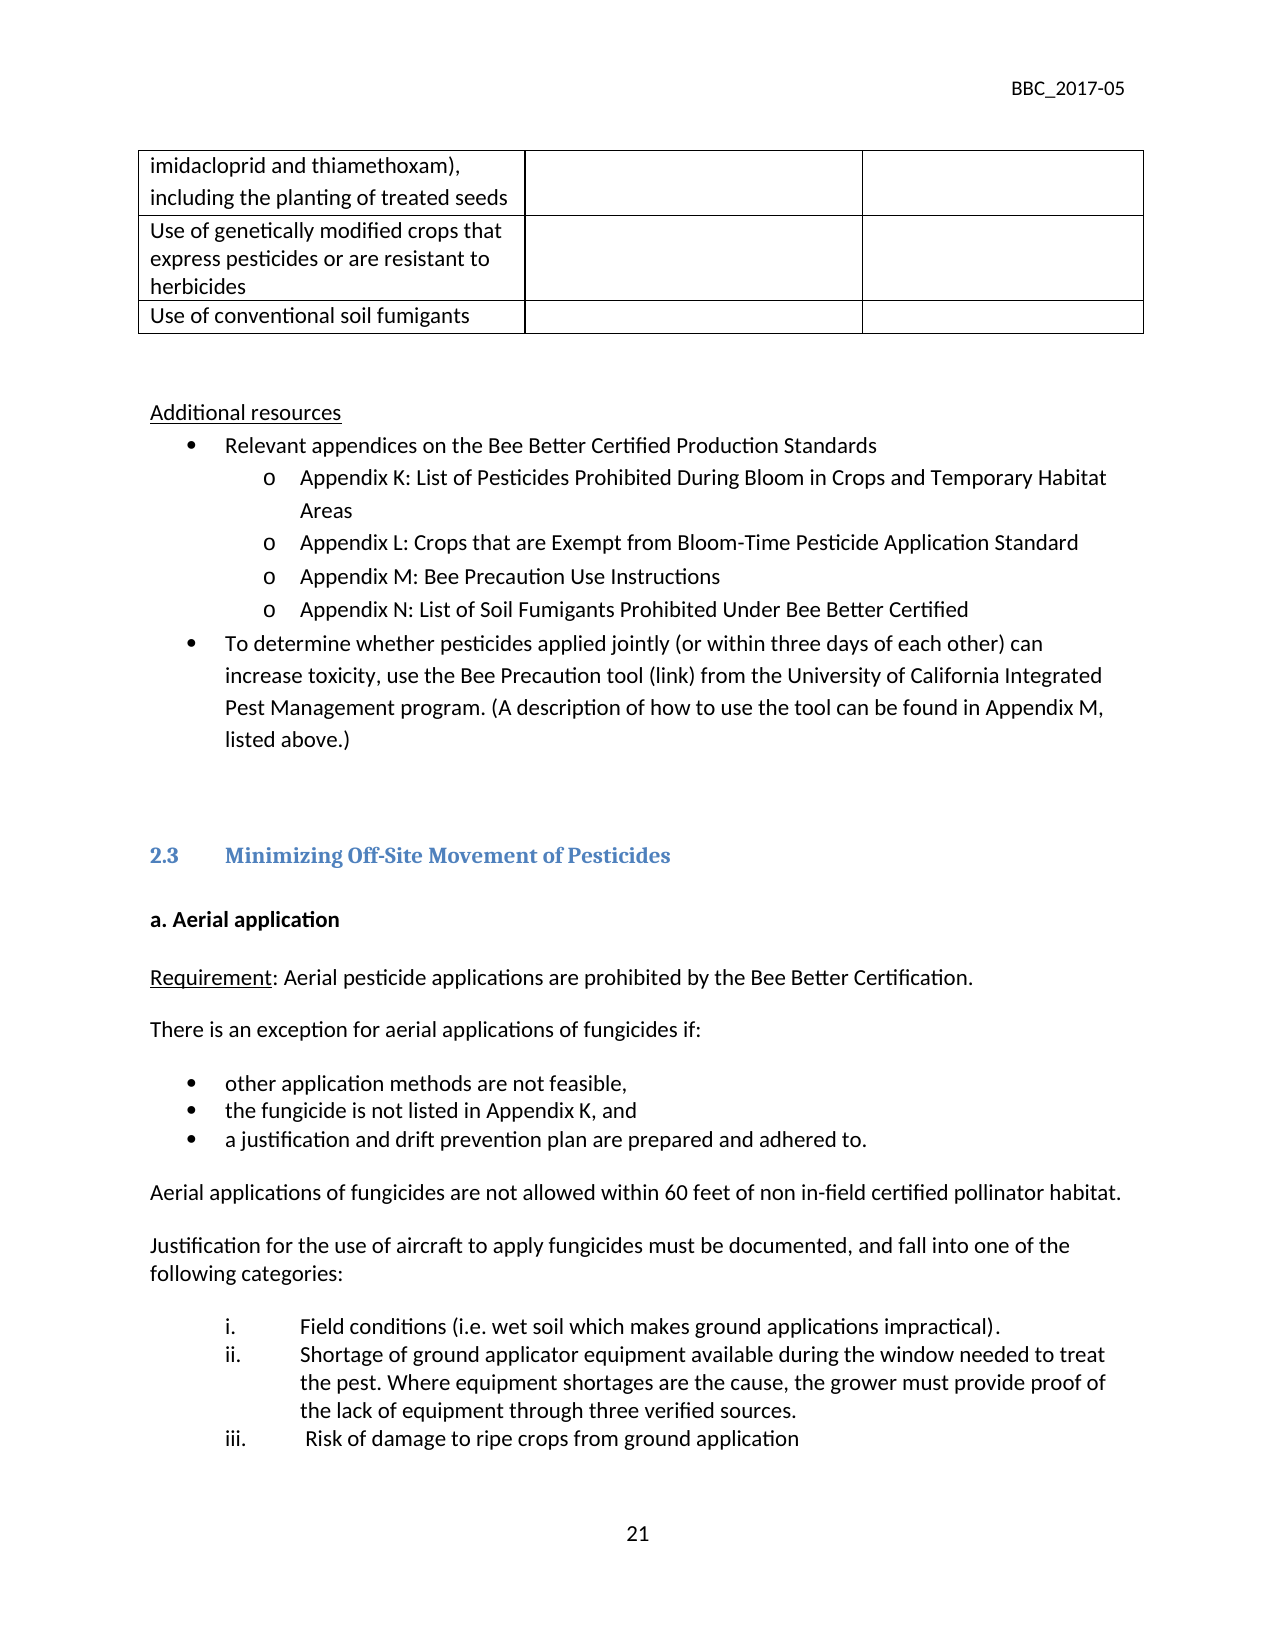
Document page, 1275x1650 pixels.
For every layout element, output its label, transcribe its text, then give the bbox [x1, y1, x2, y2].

list a justification and drift prevention plan are prepared and adhered to. [187, 1175, 1125, 1203]
text a. Aerial application [150, 905, 1125, 933]
subtitle 2.3 Minimizing Off-Site Movement of Pesticides [150, 843, 1125, 869]
list Field conditions (i.e. wet soil which makes ground applications impractical). [225, 1362, 1125, 1390]
text Additional resources [150, 398, 1125, 427]
list other application methods are not feasible, [187, 1069, 1125, 1097]
table_cell [526, 301, 862, 333]
text There is an exception for aerial applications of fungicides if: [150, 1016, 1125, 1044]
table_cell Use of genetically modified crops that express pesticides or are resistant to herbicides [139, 216, 524, 300]
list Appendix L: Crops that are Exempt from Bloom-Time Pesticide Application Standard [262, 528, 1125, 558]
table_cell [526, 216, 862, 300]
list Appendix M: Bee Precaution Use Instructions [262, 562, 1125, 591]
text Justification for the use of aircraft to apply fungicides must be documented, and fall into one of the following categories: [150, 1281, 1125, 1337]
table_cell [863, 216, 1143, 300]
text Aerial applications of fungicides are not allowed within 60 feet of non in-field certified pollinator habitat. [150, 1228, 1125, 1256]
list To determine whether pesticides applied jointly (or within three days of each other) can increase toxicity, use the Bee Precaution tool (link) from the University of California Integrated Pest Management program. (A description of how to use the tool can be found in Appendix M, listed above.) [187, 629, 1125, 754]
list Relevant appendices on the Bee Better Certified Production Standards [187, 431, 1125, 459]
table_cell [139, 151, 524, 215]
table_cell Use of conventional soil fumigants [139, 301, 524, 333]
list Appendix K: List of Pesticides Prohibited During Bloom in Crops and Temporary Habitat Areas [262, 463, 1125, 524]
list Shortage of ground applicator equipment available during the window needed to treat the pest. Where equipment shortages are the cause, the grower must provide proof of the lack of equipment through three verified sources. [225, 1390, 1125, 1474]
table_cell [863, 301, 1143, 333]
list Appendix N: List of Soil Fumigants Prohibited Under Bee Better Certified [262, 596, 1125, 625]
text Requirement: Aerial pesticide applications are prohibited by the Bee Better Certification. [150, 963, 1125, 991]
table_cell [863, 151, 1143, 215]
list the fungicide is not listed in Appendix K, and [187, 1122, 1125, 1150]
table_cell [526, 151, 862, 215]
